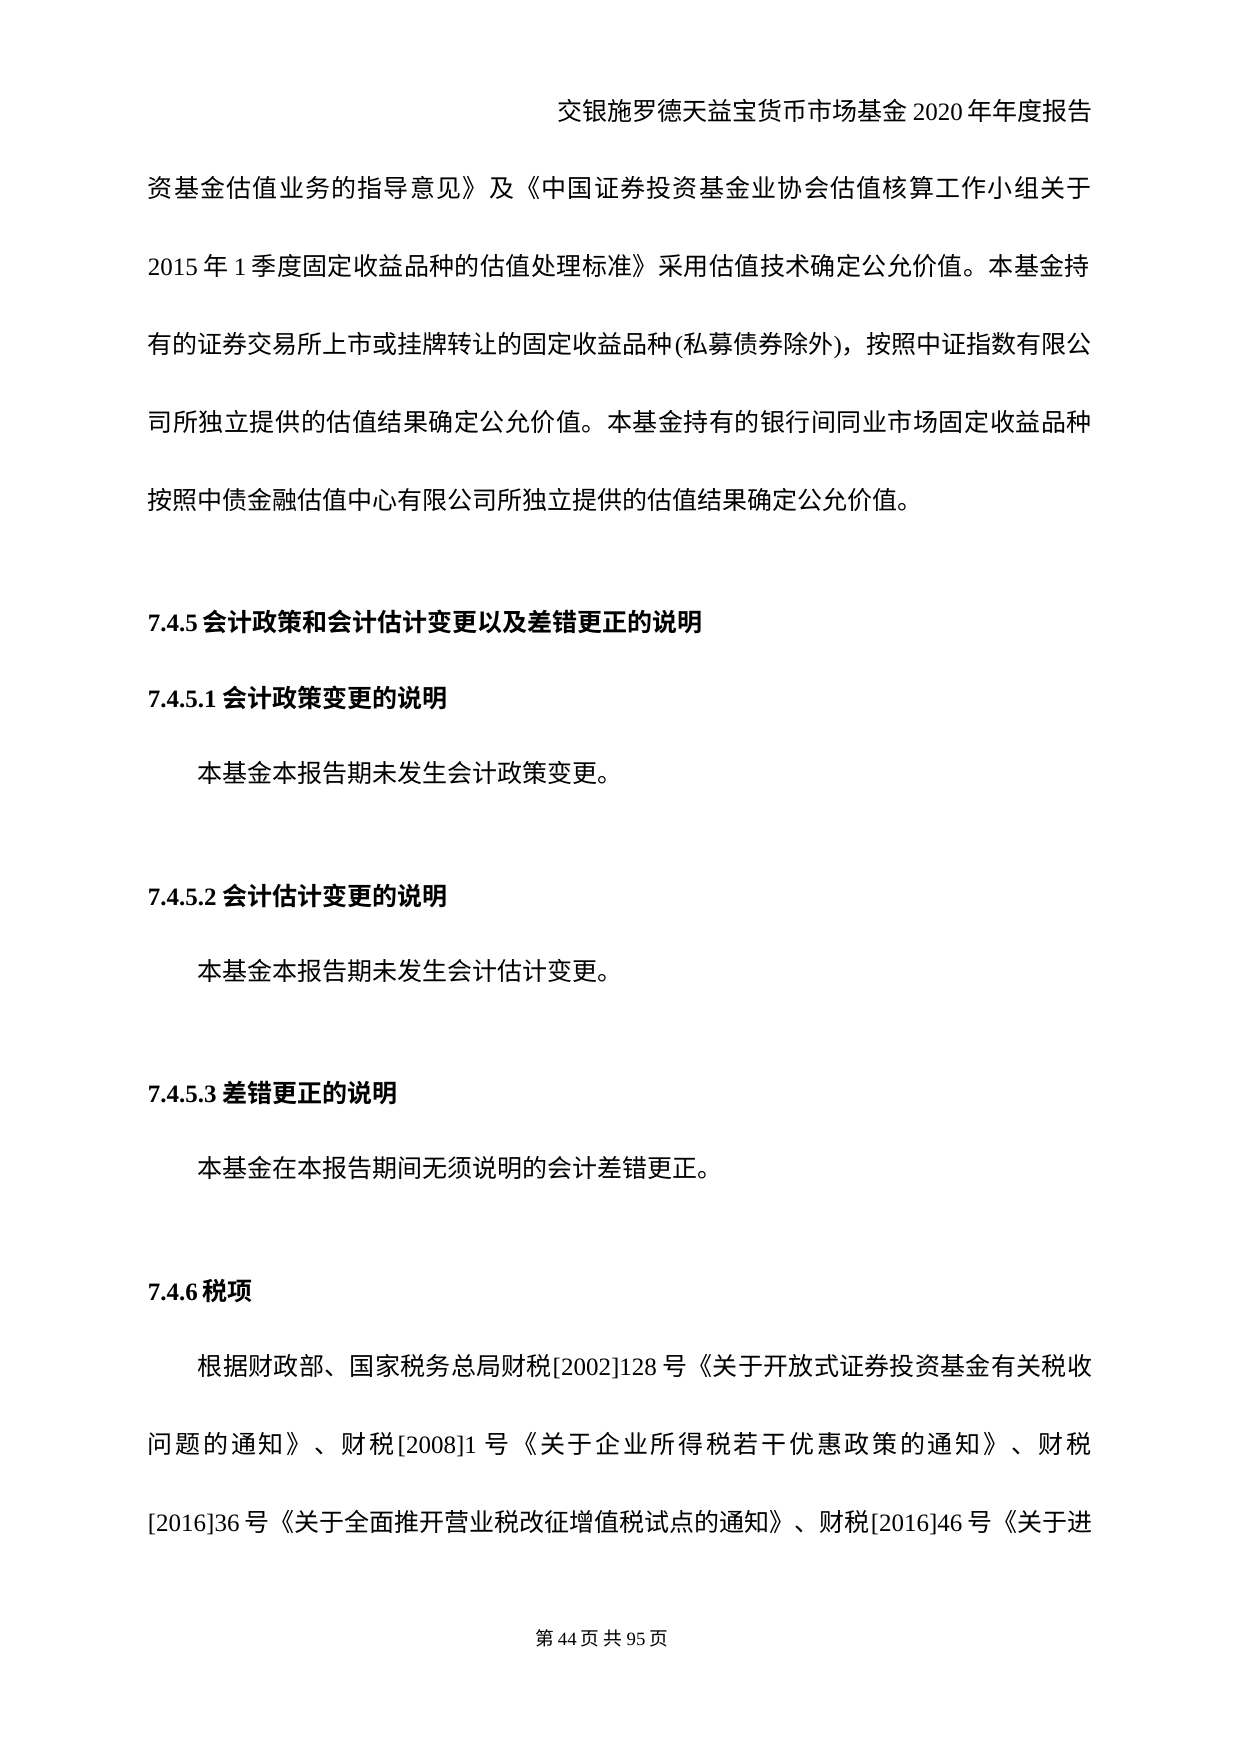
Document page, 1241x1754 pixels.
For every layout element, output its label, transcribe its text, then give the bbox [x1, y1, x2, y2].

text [148, 1332, 1092, 1553]
text 本基金在本报告期间无须说明的会计差错更正。 [148, 1134, 1092, 1199]
text 7.4.5.2 会计估计变更的说明 [148, 862, 1092, 927]
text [148, 154, 1092, 531]
text 7.4.5会计政策和会计估计变更以及差错更正的说明 [148, 588, 1092, 653]
text 7.4.5.3 差错更正的说明 [148, 1059, 1092, 1124]
text 7.4.5.1 会计政策变更的说明 [148, 664, 1092, 729]
text 本基金本报告期未发生会计估计变更。 [148, 937, 1092, 1002]
text 本基金本报告期未发生会计政策变更。 [148, 739, 1092, 804]
text 7.4.6税项 [148, 1257, 1092, 1322]
